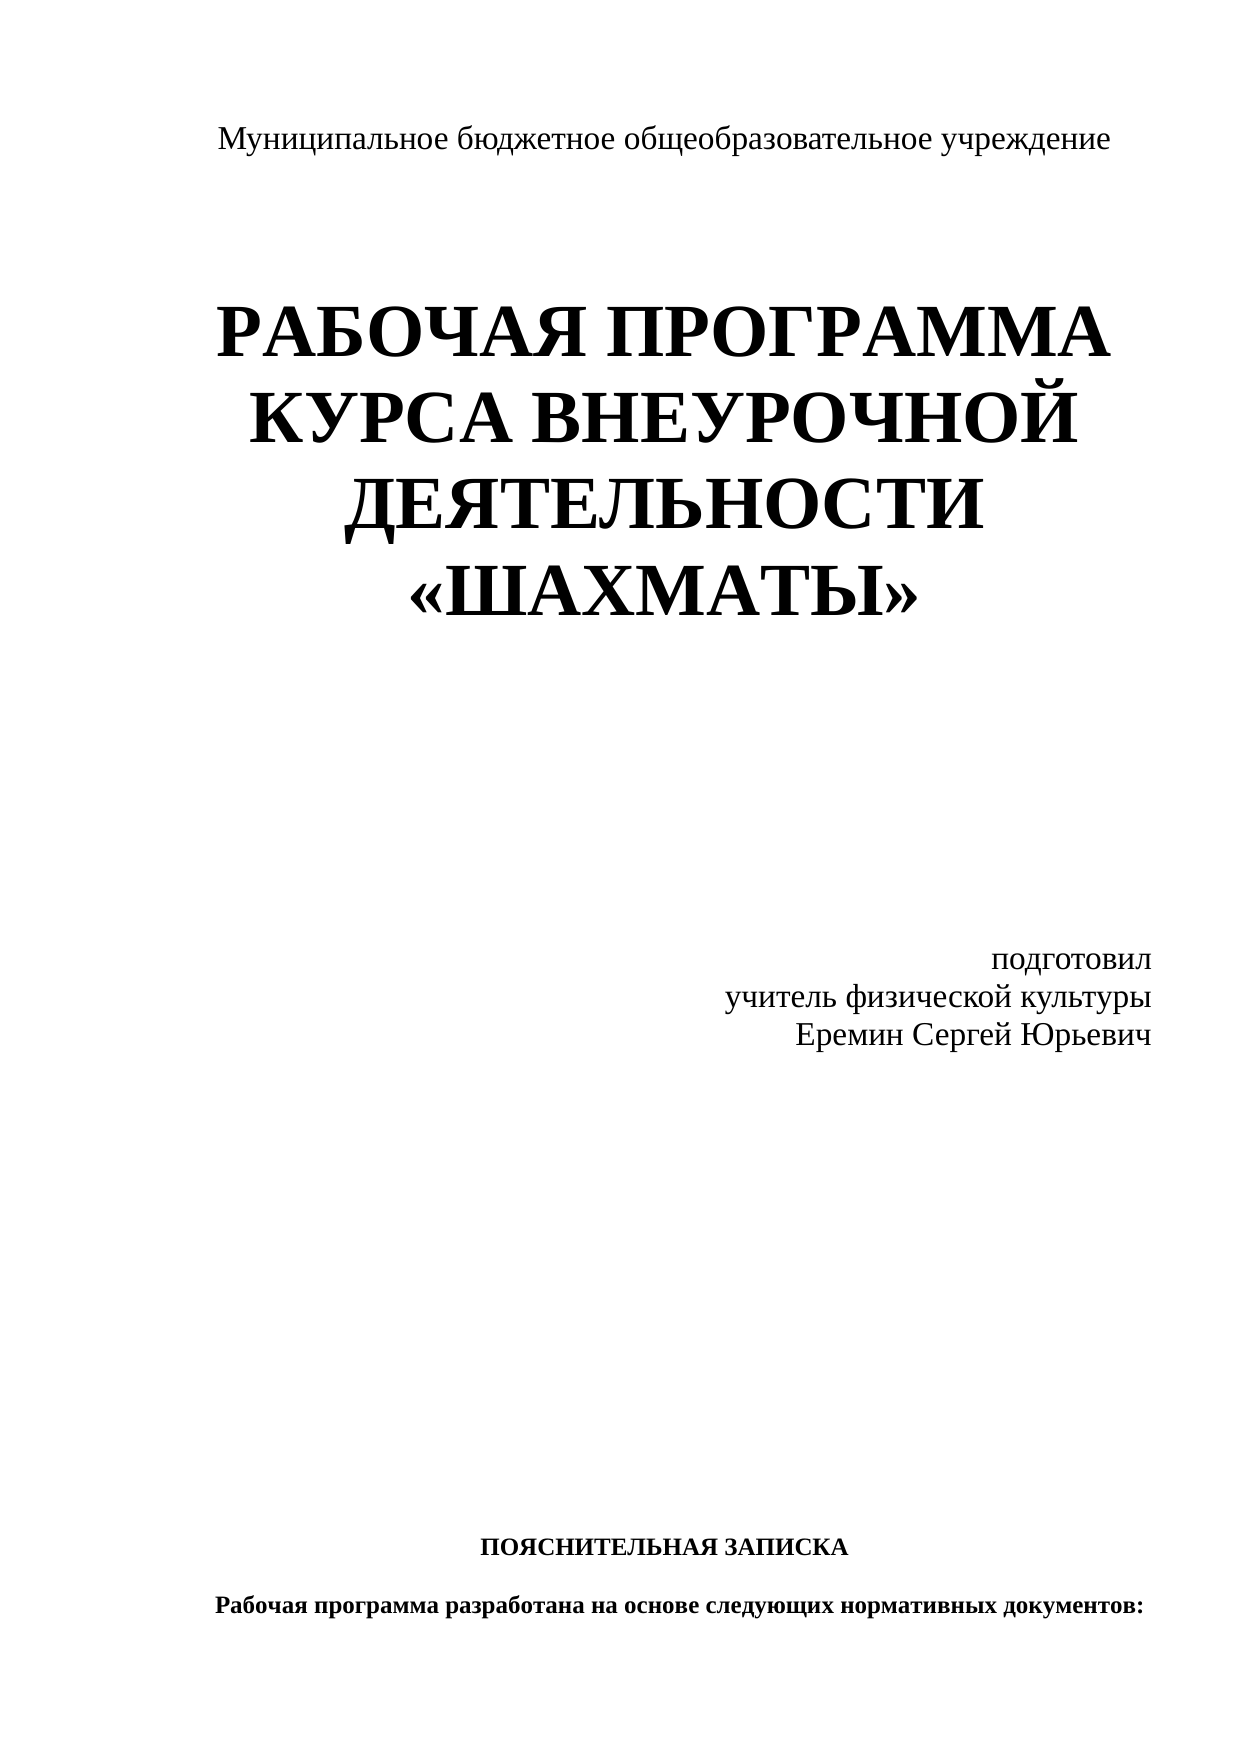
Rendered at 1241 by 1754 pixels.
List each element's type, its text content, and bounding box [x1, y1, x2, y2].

text Муниципальное бюджетное общеобразовательное учреждение [177, 118, 1152, 156]
text КУРСА ВНЕУРОЧНОЙ ДЕЯТЕЛЬНОСТИ [177, 373, 1152, 545]
text ПОЯСНИТЕЛЬНАЯ ЗАПИСКА [177, 1532, 1152, 1561]
text учитель физической культуры [177, 976, 1152, 1015]
text подготовил [177, 938, 1152, 976]
text Рабочая программа разработана на основе следующих нормативных документов: [177, 1590, 1152, 1618]
text Еремин Сергей Юрьевич [177, 1015, 1152, 1053]
text «ШАХМАТЫ» [177, 545, 1152, 631]
text РАБОЧАЯ программа [177, 286, 1152, 373]
